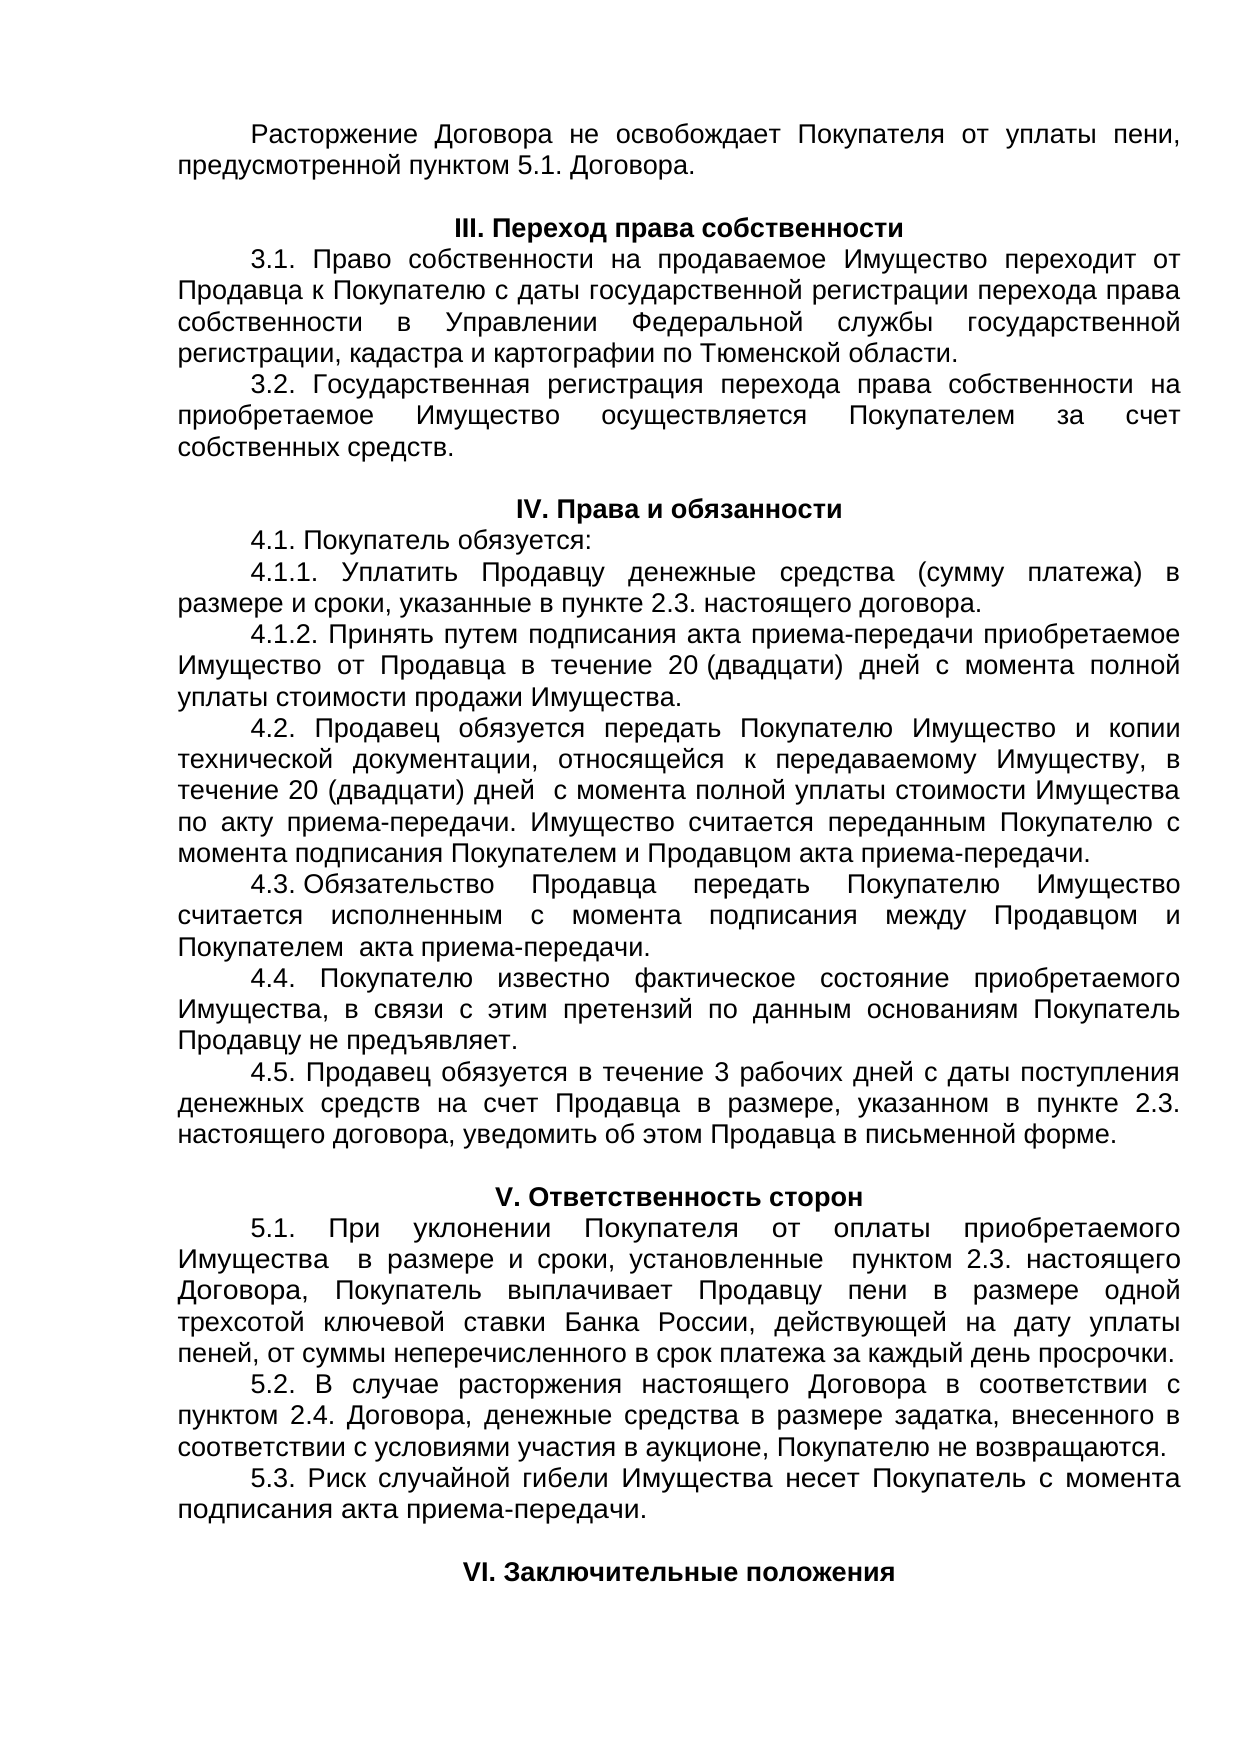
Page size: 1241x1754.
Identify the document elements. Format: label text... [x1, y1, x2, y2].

text 4.2. Продавец обязуется передать Покупателю Имущество и копии технической документации, относящейся к передаваемому Имуществу, в течение 20 (двадцати) дней с момента полной уплаты стоимости Имущества по акту приема-передачи. Имущество считается переданным Покупателю с момента подписания Покупателем и Продавцом акта приема-передачи. [177, 712, 1181, 868]
text 4.1.2. Принять путем подписания акта приема-передачи приобретаемое Имущество от Продавца в течение 20 (двадцати) дней с момента полной уплаты стоимости продажи Имущества. [177, 618, 1181, 712]
text Расторжение Договора не освобождает Покупателя от уплаты пени, предусмотренной пунктом 5.1. Договора. [177, 118, 1181, 181]
text V. Ответственность сторон [177, 1181, 1181, 1212]
text 3.1. Право собственности на продаваемое Имущество переходит от Продавца к Покупателю с даты государственной регистрации перехода права собственности в Управлении Федеральной службы государственной регистрации, кадастра и картографии по Тюменской области. [177, 243, 1181, 368]
text 5.2. В случае расторжения настоящего Договора в соответствии с пунктом 2.4. Договора, денежные средства в размере задатка, внесенного в соответствии с условиями участия в аукционе, Покупателю не возвращаются. [177, 1368, 1181, 1462]
text III. Переход права собственности [177, 212, 1181, 243]
text 4.1. Покупатель обязуется: [177, 524, 1181, 556]
text IV. Права и обязанности [177, 493, 1181, 524]
text 3.2. Государственная регистрация перехода права собственности на приобретаемое Имущество осуществляется Покупателем за счет собственных средств. [177, 368, 1181, 462]
text 4.1.1. Уплатить Продавцу денежные средства (сумму платежа) в размере и сроки, указанные в пункте 2.3. настоящего договора. [177, 556, 1181, 618]
text 5.1. При уклонении Покупателя от оплаты приобретаемого Имущества в размере и сроки, установленные пунктом 2.3. настоящего Договора, Покупатель выплачивает Продавцу пени в размере одной трехсотой ключевой ставки Банка России, действующей на дату уплаты пеней, от суммы неперечисленного в срок платежа за каждый день просрочки. [177, 1212, 1181, 1368]
text VI. Заключительные положения [177, 1556, 1181, 1587]
text 4.5. Продавец обязуется в течение 3 рабочих дней с даты поступления денежных средств на счет Продавца в размере, указанном в пункте 2.3. настоящего договора, уведомить об этом Продавца в письменной форме. [177, 1056, 1181, 1149]
text 4.3. Обязательство Продавца передать Покупателю Имущество считается исполненным с момента подписания между Продавцом и Покупателем акта приема-передачи. [177, 868, 1181, 962]
text 5.3. Риск случайной гибели Имущества несет Покупатель с момента подписания акта приема-передачи. [177, 1462, 1181, 1524]
text 4.4. Покупателю известно фактическое состояние приобретаемого Имущества, в связи с этим претензий по данным основаниям Покупатель Продавцу не предъявляет. [177, 962, 1181, 1056]
